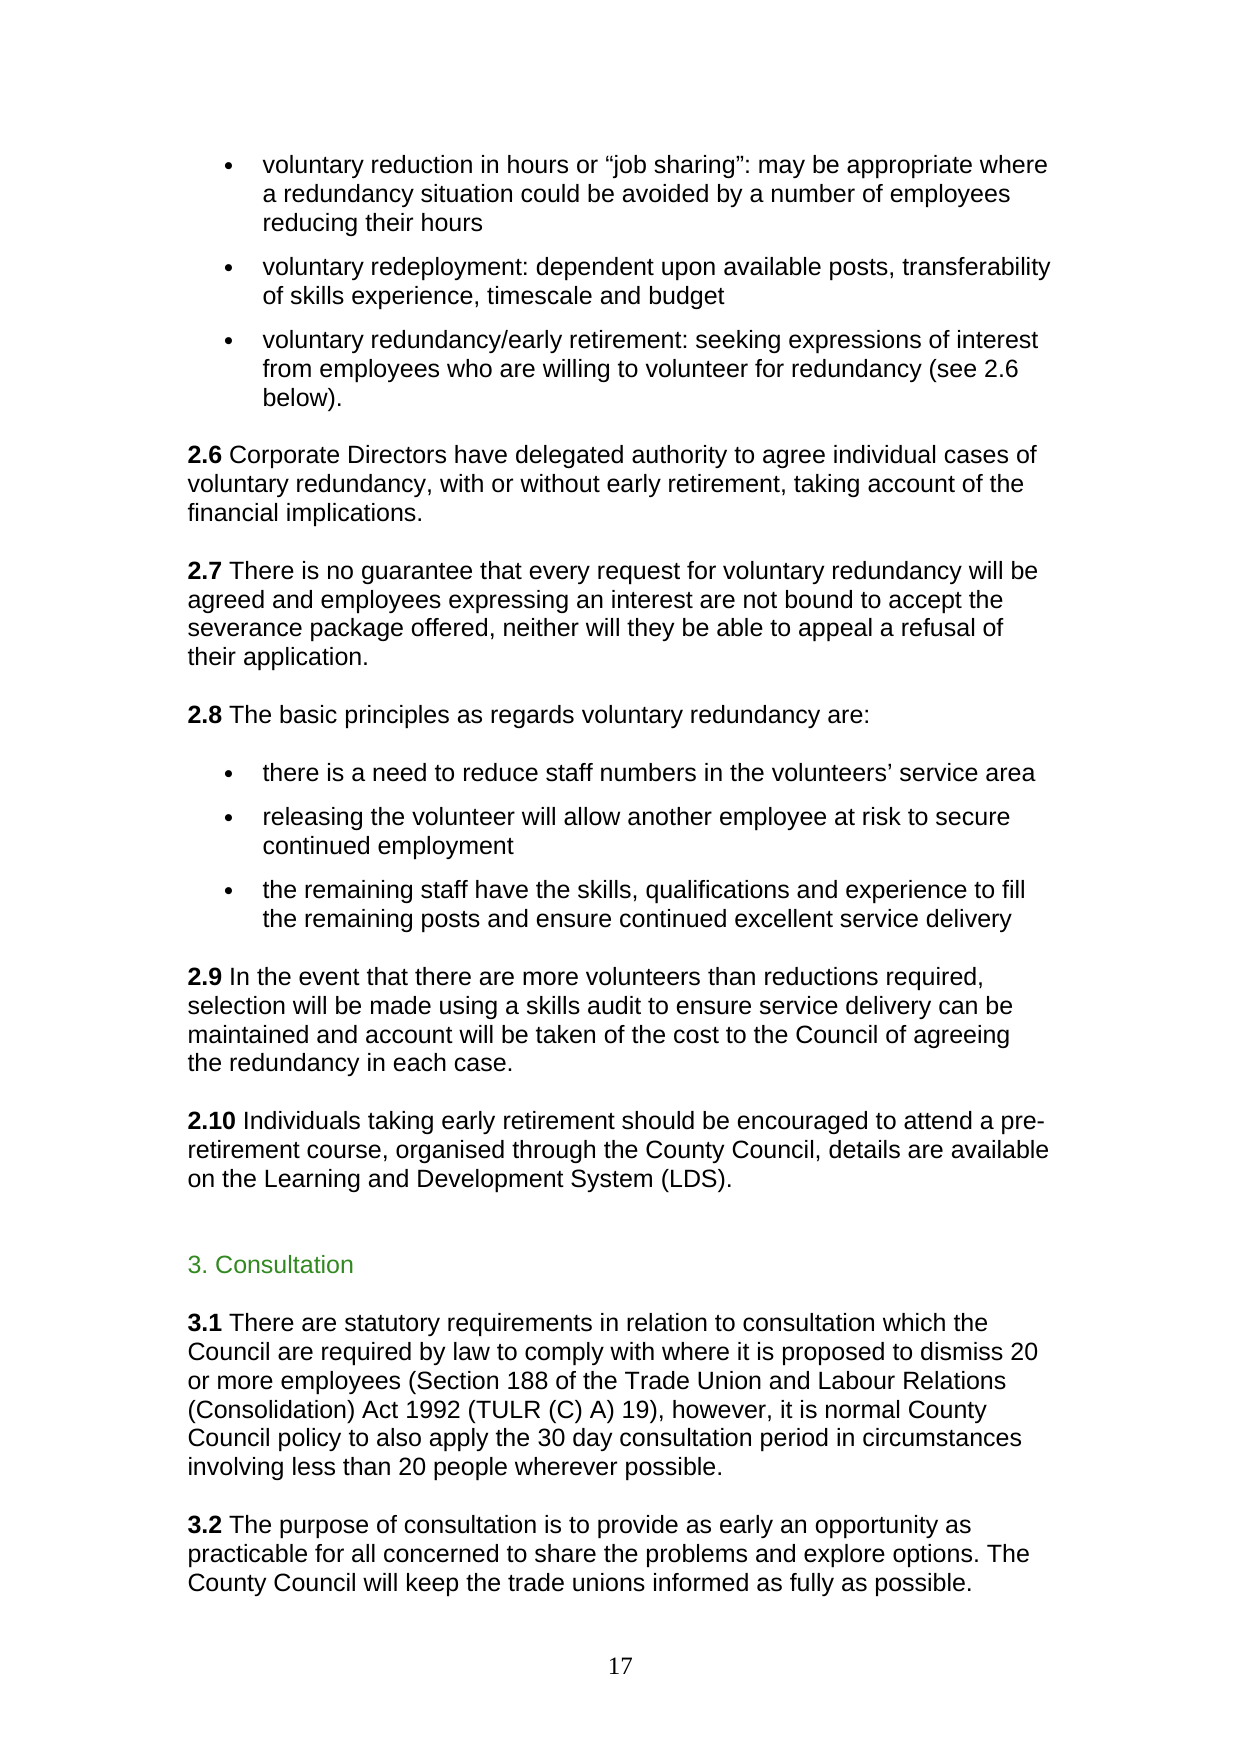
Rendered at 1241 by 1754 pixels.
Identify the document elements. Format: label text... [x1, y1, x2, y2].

list there is a need to reduce staff numbers in the volunteers’ service area [225, 758, 1053, 787]
text 2.8 The basic principles as regards voluntary redundancy are: [187, 700, 1053, 729]
text 2.6 Corporate Directors have delegated authority to agree individual cases of voluntary redundancy, with or without early retirement, taking account of the financial implications. [187, 440, 1053, 527]
text 3. Consultation [187, 1250, 1053, 1279]
text 2.10 Individuals taking early retirement should be encouraged to attend a pre-retirement course, organised through the County Council, details are available on the Learning and Development System (LDS). [187, 1106, 1053, 1192]
list releasing the volunteer will allow another employee at risk to secure continued employment [225, 802, 1053, 860]
list voluntary redeployment: dependent upon available posts, transferability of skills experience, timescale and budget [225, 252, 1053, 309]
list voluntary reduction in hours or “job sharing”: may be appropriate where a redundancy situation could be avoided by a number of employees reducing their hours [225, 150, 1053, 236]
text 3.2 The purpose of consultation is to provide as early an opportunity as practicable for all concerned to share the problems and explore options. The County Council will keep the trade unions informed as fully as possible. [187, 1510, 1053, 1596]
text 2.7 There is no guarantee that every request for voluntary redundancy will be agreed and employees expressing an interest are not bound to accept the severance package offered, neither will they be able to appeal a refusal of their application. [187, 556, 1053, 671]
text 2.9 In the event that there are more volunteers than reductions required, selection will be made using a skills audit to ensure service delivery can be maintained and account will be taken of the cost to the Council of agreeing the redundancy in each case. [187, 962, 1053, 1077]
text 3.1 There are statutory requirements in relation to consultation which the Council are required by law to comply with where it is proposed to dismiss 20 or more employees (Section 188 of the Trade Union and Labour Relations (Consolidation) Act 1992 (TULR (C) A) 19), however, it is normal County Council policy to also apply the 30 day consultation period in circumstances involving less than 20 people wherever possible. [187, 1308, 1053, 1481]
list the remaining staff have the skills, qualifications and experience to fill the remaining posts and ensure continued excellent service delivery [225, 875, 1053, 933]
list voluntary redundancy/early retirement: seeking expressions of interest from employees who are willing to volunteer for redundancy (see 2.6 below). [225, 325, 1053, 411]
